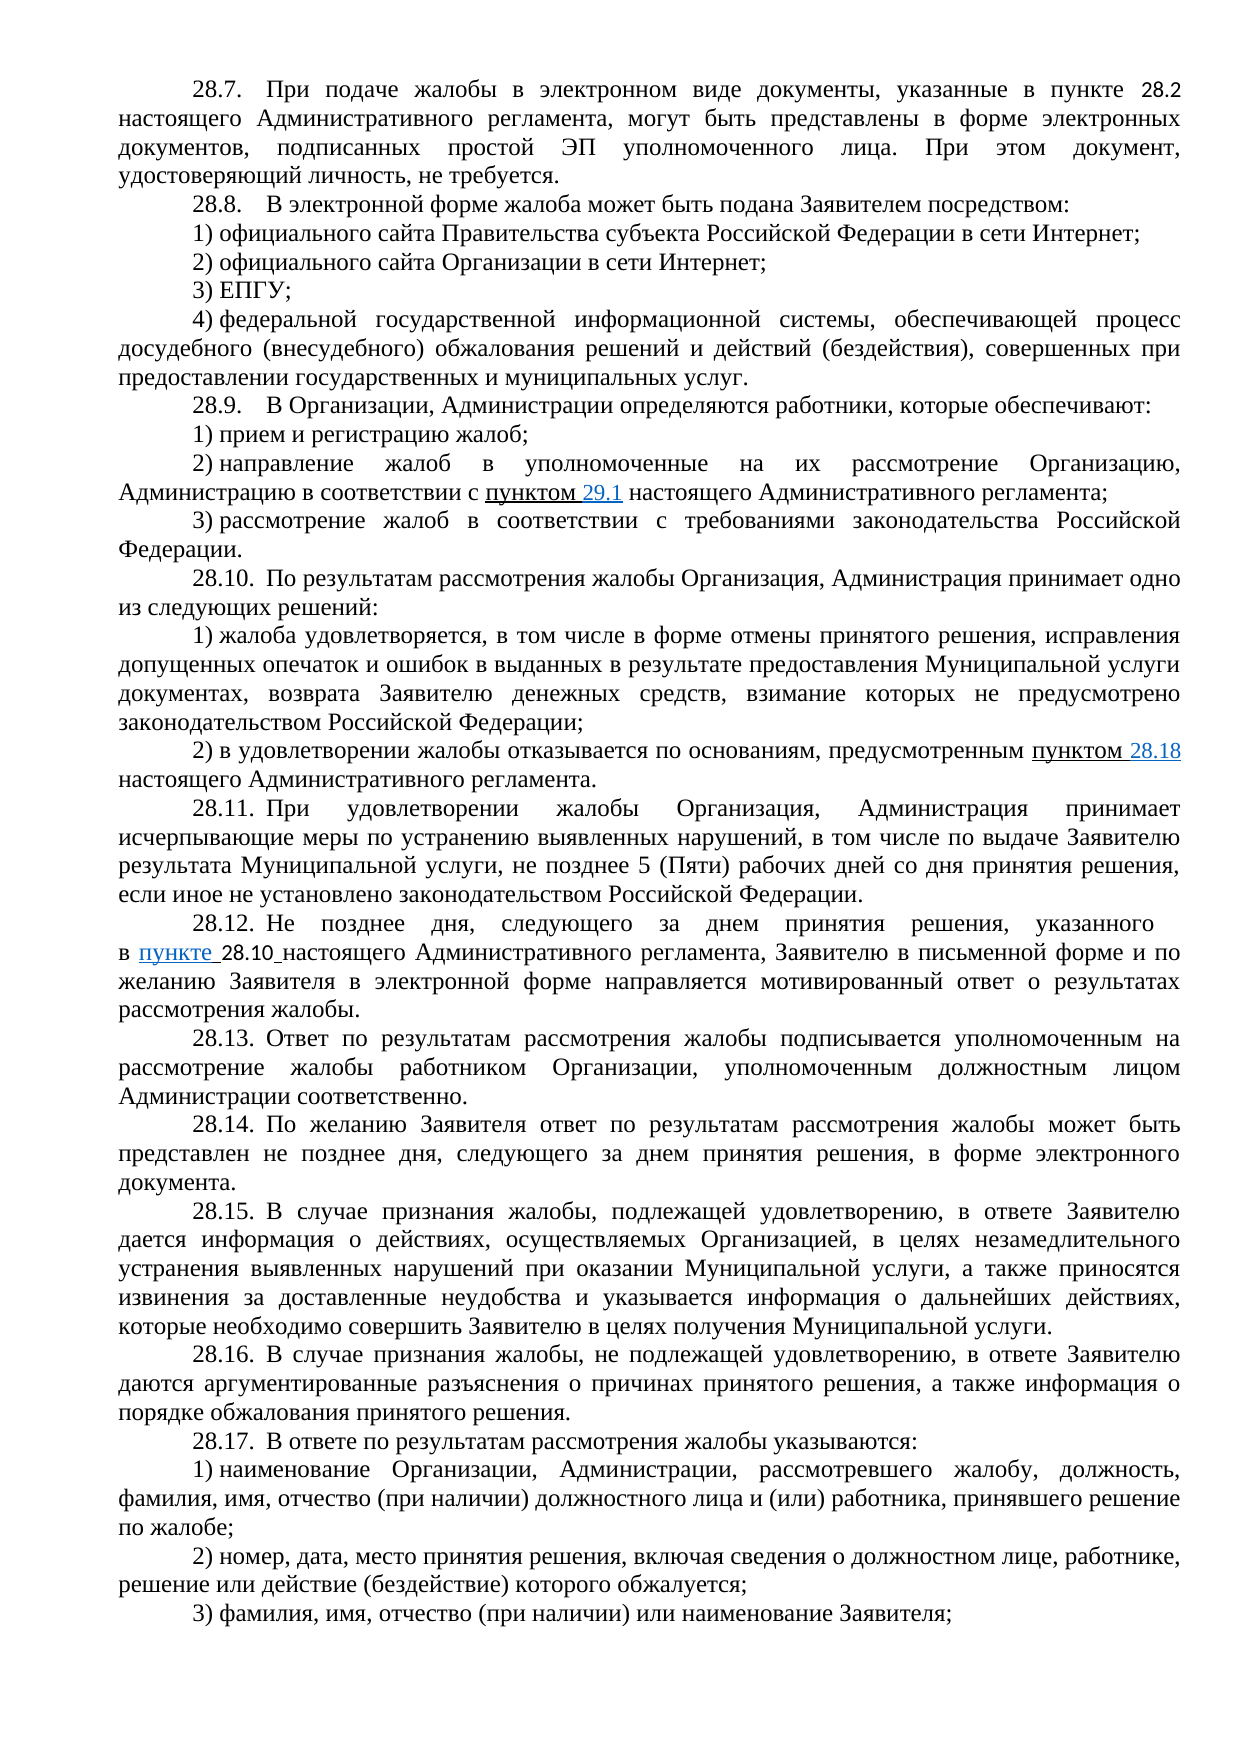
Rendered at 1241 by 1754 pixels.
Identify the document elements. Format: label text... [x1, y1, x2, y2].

list При удовлетворении жалобы Организация, Администрация принимает исчерпывающие меры по устранению выявленных нарушений, в том числе по выдаче Заявителю результата Муниципальной услуги, не позднее 5 (Пяти) рабочих дней со дня принятия решения, если иное не установлено законодательством Российской Федерации. [118, 793, 1181, 908]
list наименование Организации, Администрации, рассмотревшего жалобу, должность, фамилия, имя, отчество (при наличии) должностного лица и (или) работника, принявшего решение по жалобе; [118, 1454, 1181, 1541]
list Не позднее дня, следующего за днем принятия решения, указанного в пункте 28.10 настоящего Административного регламента, Заявителю в письменной форме и по желанию Заявителя в электронной форме направляется мотивированный ответ о результатах рассмотрения жалобы. [118, 908, 1181, 1023]
list По результатам рассмотрения жалобы Организация, Администрация принимает одно из следующих решений: [118, 563, 1181, 620]
list По желанию Заявителя ответ по результатам рассмотрения жалобы может быть представлен не позднее дня, следующего за днем принятия решения, в форме электронного документа. [118, 1109, 1181, 1196]
list федеральной государственной информационной системы, обеспечивающей процесс досудебного (внесудебного) обжалования решений и действий (бездействия), совершенных при предоставлении государственных и муниципальных услуг. [118, 304, 1181, 390]
list В Организации, Администрации определяются работники, которые обеспечивают: [118, 390, 1181, 419]
list При подаче жалобы в электронном виде документы, указанные в пункте 28.2 настоящего Административного регламента, могут быть представлены в форме электронных документов, подписанных простой ЭП уполномоченного лица. При этом документ, удостоверяющий личность, не требуется. [118, 74, 1181, 189]
list официального сайта Правительства субъекта Российской Федерации в сети Интернет; [118, 218, 1181, 247]
list В электронной форме жалоба может быть подана Заявителем посредством: [118, 189, 1181, 218]
list номер, дата, место принятия решения, включая сведения о должностном лице, работнике, решение или действие (бездействие) которого обжалуется; [118, 1541, 1181, 1598]
list прием и регистрацию жалоб; [118, 419, 1181, 448]
list В случае признания жалобы, не подлежащей удовлетворению, в ответе Заявителю даются аргументированные разъяснения о причинах принятого решения, а также информация о порядке обжалования принятого решения. [118, 1339, 1181, 1426]
list ЕПГУ; [118, 275, 1181, 304]
list в удовлетворении жалобы отказывается по основаниям, предусмотренным пунктом 28.18 настоящего Административного регламента. [118, 735, 1181, 793]
list официального сайта Организации в сети Интернет; [118, 247, 1181, 275]
list жалоба удовлетворяется, в том числе в форме отмены принятого решения, исправления допущенных опечаток и ошибок в выданных в результате предоставления Муниципальной услуги документах, возврата Заявителю денежных средств, взимание которых не предусмотрено законодательством Российской Федерации; [118, 620, 1181, 735]
list Ответ по результатам рассмотрения жалобы подписывается уполномоченным на рассмотрение жалобы работником Организации, уполномоченным должностным лицом Администрации соответственно. [118, 1023, 1181, 1109]
list В ответе по результатам рассмотрения жалобы указываются: [118, 1426, 1181, 1454]
list рассмотрение жалоб в соответствии с требованиями законодательства Российской Федерации. [118, 505, 1181, 563]
list В случае признания жалобы, подлежащей удовлетворению, в ответе Заявителю дается информация о действиях, осуществляемых Организацией, в целях незамедлительного устранения выявленных нарушений при оказании Муниципальной услуги, а также приносятся извинения за доставленные неудобства и указывается информация о дальнейших действиях, которые необходимо совершить Заявителю в целях получения Муниципальной услуги. [118, 1196, 1181, 1339]
list фамилия, имя, отчество (при наличии) или наименование Заявителя; [118, 1598, 1181, 1627]
list направление жалоб в уполномоченные на их рассмотрение Организацию, Администрацию в соответствии с пунктом 29.1 настоящего Административного регламента; [118, 448, 1181, 505]
